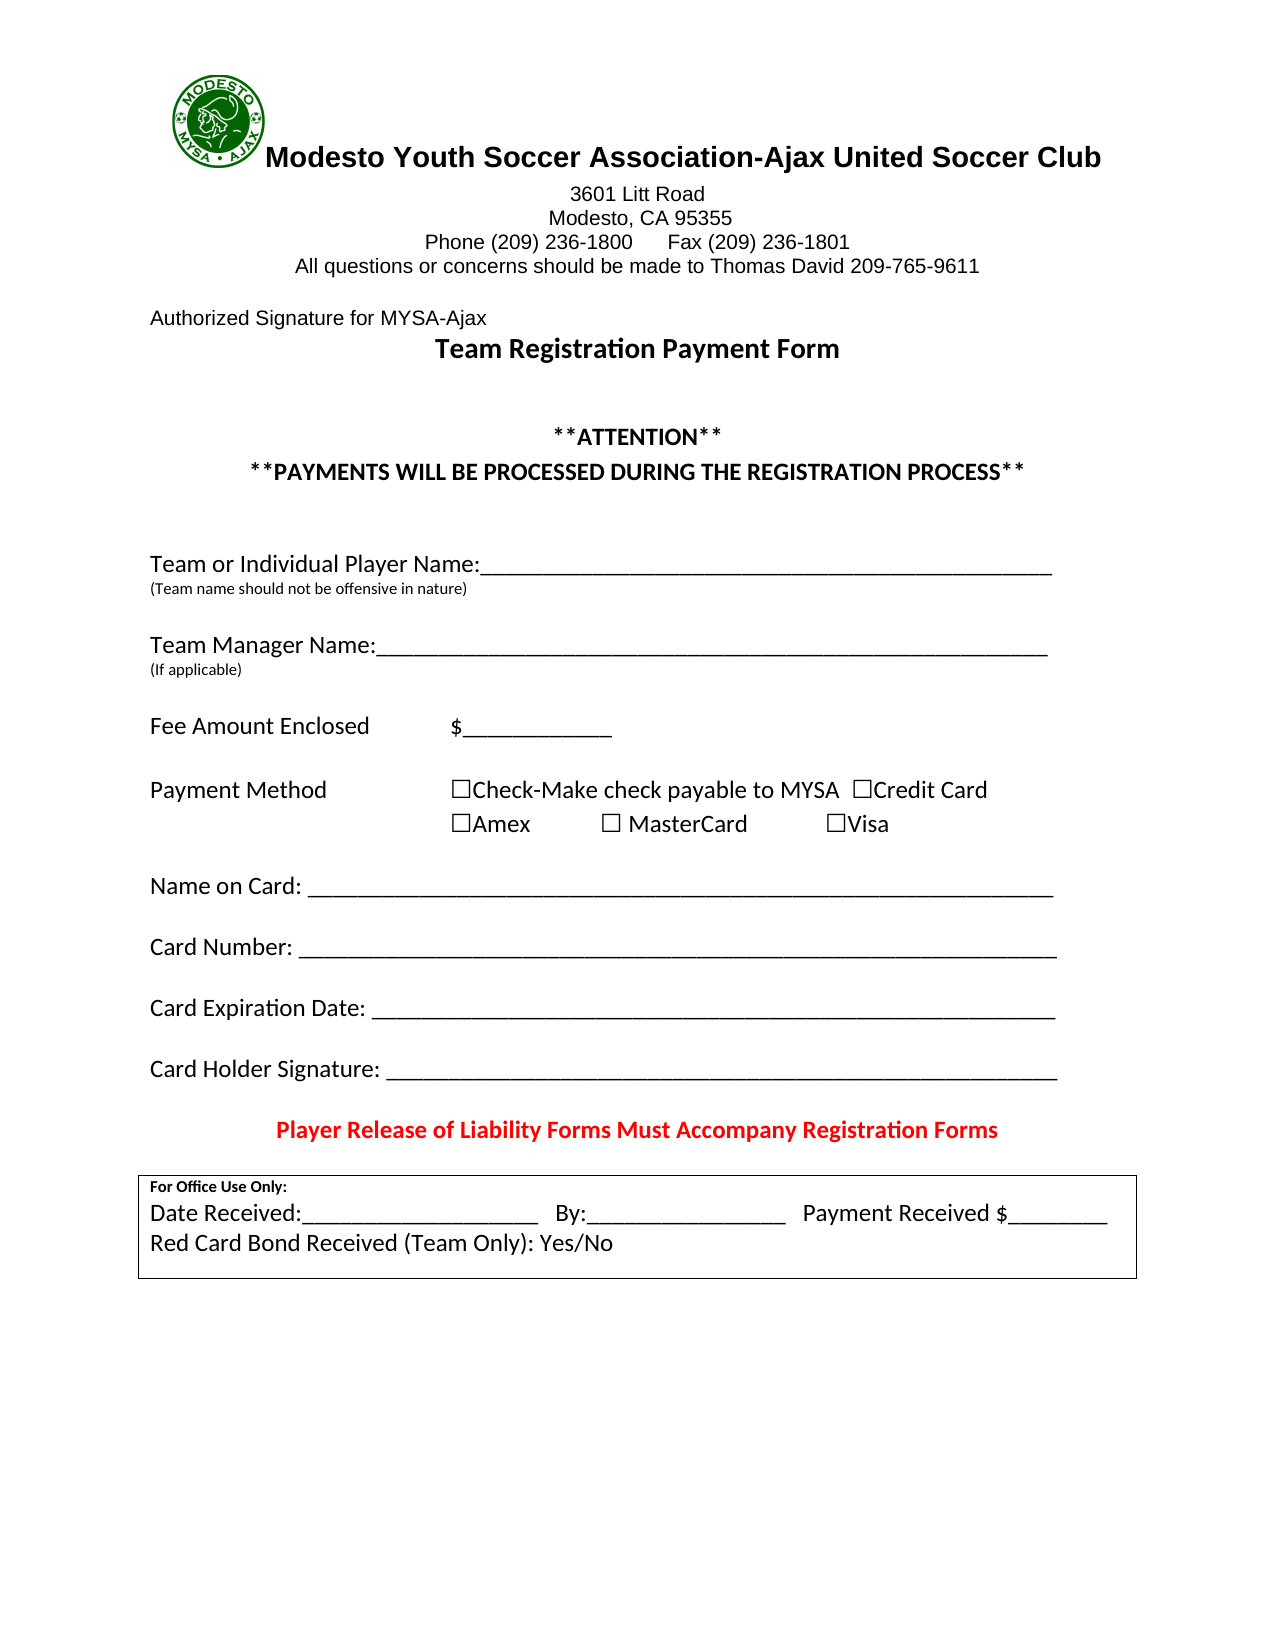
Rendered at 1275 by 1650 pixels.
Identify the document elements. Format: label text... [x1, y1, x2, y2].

text Payment Method ☐Check-Make check payable to MYSA ☐Credit Card [150, 771, 1125, 806]
text (If applicable) [150, 659, 1125, 680]
text **ATTENTION** [150, 421, 1125, 452]
text Authorized Signature for MYSA-Ajax [150, 306, 1125, 330]
text **PAYMENTS WILL BE PROCESSED DURING THE REGISTRATION PROCESS** [150, 456, 1125, 487]
text Name on Card: ____________________________________________________________ [150, 870, 1125, 901]
text Team Manager Name:______________________________________________________ [150, 629, 1125, 659]
text Fee Amount Enclosed $____________ [150, 710, 1125, 741]
text Team or Individual Player Name:______________________________________________ [150, 548, 1125, 578]
picture [172, 75, 265, 168]
text ☐Amex ☐ MasterCard ☐Visa [150, 806, 1125, 839]
table_header For Office Use Only: Date Received:___________________ By:________________ Payment Received $________ Red Card Bond Received (Team Only): Yes/No [139, 1176, 1136, 1278]
text Card Number: _____________________________________________________________ [150, 931, 1125, 962]
text Player Release of Liability Forms Must Accompany Registration Forms [150, 1114, 1125, 1145]
text Card Holder Signature: ______________________________________________________ [150, 1053, 1125, 1084]
text (Team name should not be offensive in nature) [150, 578, 1125, 598]
text Card Expiration Date: _______________________________________________________ [150, 992, 1125, 1023]
text Team Registration Payment Form [150, 330, 1125, 365]
